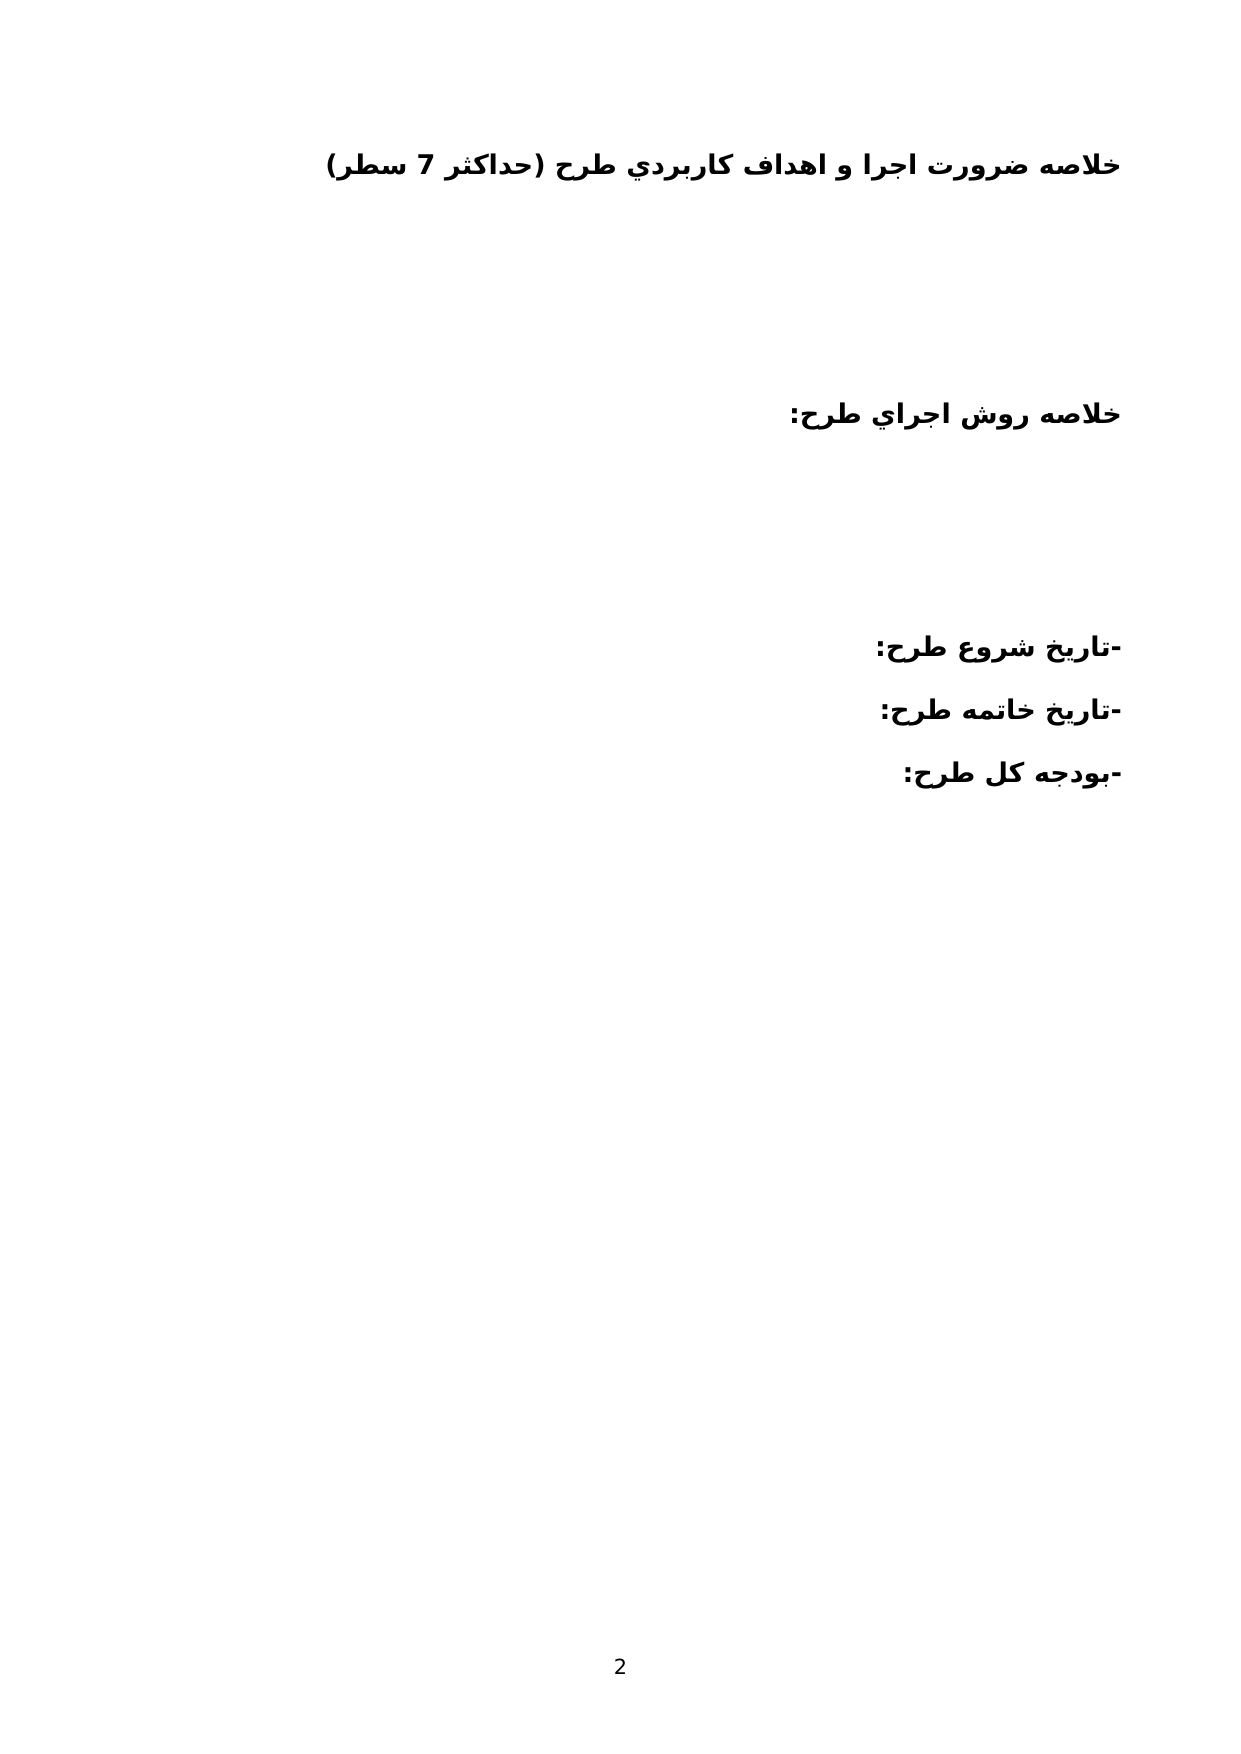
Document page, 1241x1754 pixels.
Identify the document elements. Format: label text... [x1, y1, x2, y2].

text خلاصه روش اجراي طرح: [118, 399, 1122, 430]
text -بودجه كل طرح: [118, 757, 1122, 789]
text -تاريخ خاتمه طرح: [118, 694, 1122, 726]
text -تاريخ شروع طرح: [118, 632, 1122, 663]
text خلاصه ضرورت اجرا و اهداف كاربردي طرح (حداکثر 7 سطر) [118, 149, 1122, 181]
